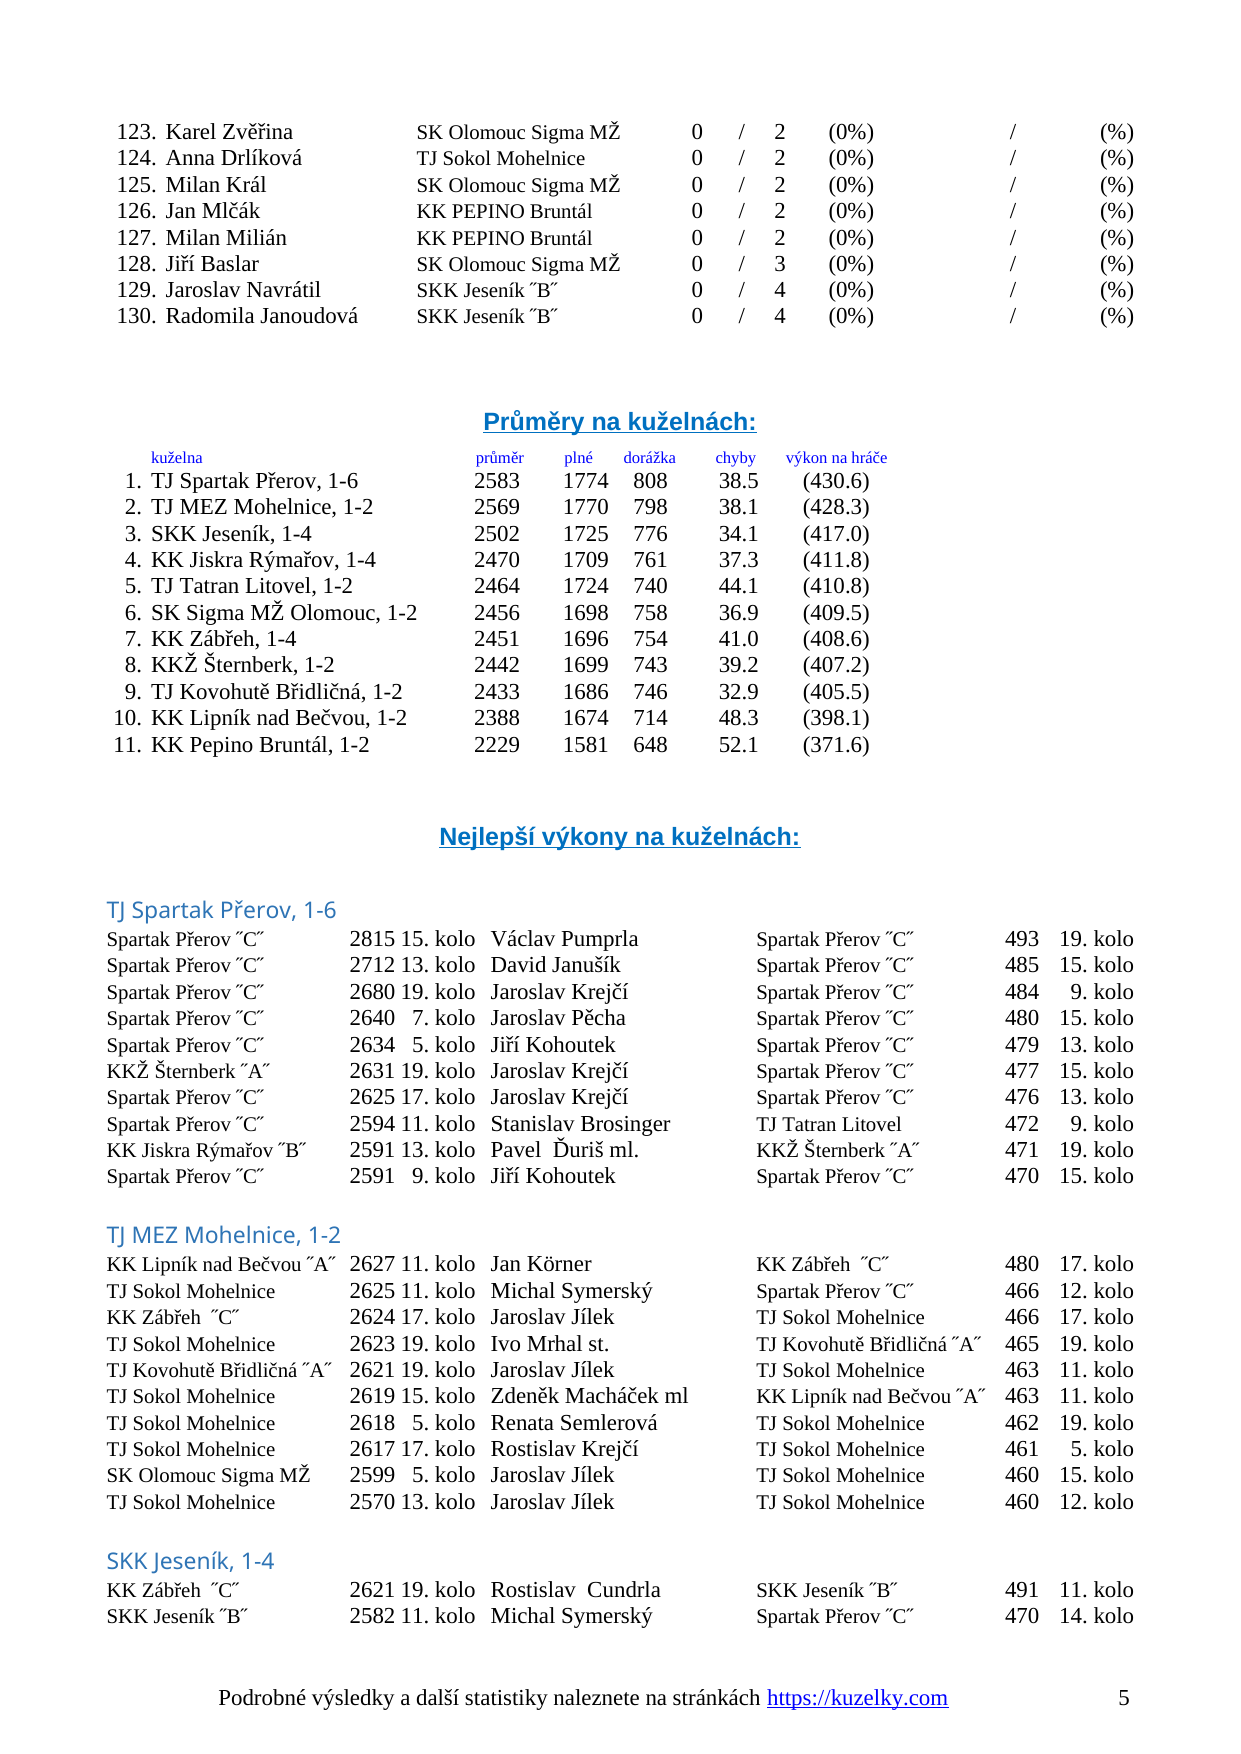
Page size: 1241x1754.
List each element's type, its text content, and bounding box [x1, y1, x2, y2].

text Nejlepší výkony na kuželnách: [94, 822, 1145, 851]
text Spartak Přerov ˝C˝ 2625 17. kolo Jaroslav Krejčí Spartak Přerov ˝C˝ 476 13. kolo [106, 1083, 1134, 1110]
text TJ Sokol Mohelnice 2617 17. kolo Rostislav Krejčí TJ Sokol Mohelnice 461 5. kolo [106, 1435, 1134, 1461]
text 4. KK Jiskra Rýmařov, 1-4 2470 1709 761 37.3 (411.8) [106, 546, 1134, 572]
text 128. Jiří Baslar SK Olomouc Sigma MŽ 0 / 3 (0%) / (%) [106, 250, 1134, 276]
text 126. Jan Mlčák KK PEPINO Bruntál 0 / 2 (0%) / (%) [106, 197, 1134, 223]
text 10. KK Lipník nad Bečvou, 1-2 2388 1674 714 48.3 (398.1) [106, 704, 1134, 731]
text Spartak Přerov ˝C˝ 2634 5. kolo Jiří Kohoutek Spartak Přerov ˝C˝ 479 13. kolo [106, 1031, 1134, 1057]
text TJ Sokol Mohelnice 2570 13. kolo Jaroslav Jílek TJ Sokol Mohelnice 460 12. kolo [106, 1488, 1134, 1514]
text 3. SKK Jeseník, 1-4 2502 1725 776 34.1 (417.0) [106, 520, 1134, 546]
text TJ Sokol Mohelnice 2619 15. kolo Zdeněk Macháček ml KK Lipník nad Bečvou ˝A˝ 463 11. kolo [106, 1382, 1134, 1409]
text Spartak Přerov ˝C˝ 2591 9. kolo Jiří Kohoutek Spartak Přerov ˝C˝ 470 15. kolo [106, 1162, 1134, 1189]
text 8. KKŽ Šternberk, 1-2 2442 1699 743 39.2 (407.2) [106, 652, 1134, 678]
text Spartak Přerov ˝C˝ 2712 13. kolo David Janušík Spartak Přerov ˝C˝ 485 15. kolo [106, 952, 1134, 978]
text 1. TJ Spartak Přerov, 1-6 2583 1774 808 38.5 (430.6) [106, 467, 1134, 493]
subtitle SKK Jeseník, 1-4 [106, 1544, 1134, 1576]
text 2. TJ MEZ Mohelnice, 1-2 2569 1770 798 38.1 (428.3) [106, 493, 1134, 520]
text KK Zábřeh ˝C˝ 2624 17. kolo Jaroslav Jílek TJ Sokol Mohelnice 466 17. kolo [106, 1303, 1134, 1329]
text 123. Karel Zvěřina SK Olomouc Sigma MŽ 0 / 2 (0%) / (%) [106, 118, 1134, 144]
text Spartak Přerov ˝C˝ 2815 15. kolo Václav Pumprla Spartak Přerov ˝C˝ 493 19. kolo [106, 925, 1134, 952]
text Spartak Přerov ˝C˝ 2680 19. kolo Jaroslav Krejčí Spartak Přerov ˝C˝ 484 9. kolo [106, 978, 1134, 1004]
text 127. Milan Milián KK PEPINO Bruntál 0 / 2 (0%) / (%) [106, 223, 1134, 250]
text SKK Jeseník ˝B˝ 2582 11. kolo Michal Symerský Spartak Přerov ˝C˝ 470 14. kolo [106, 1602, 1134, 1628]
text 6. SK Sigma MŽ Olomouc, 1-2 2456 1698 758 36.9 (409.5) [106, 599, 1134, 625]
text 11. KK Pepino Bruntál, 1-2 2229 1581 648 52.1 (371.6) [106, 731, 1134, 757]
text TJ Sokol Mohelnice 2625 11. kolo Michal Symerský Spartak Přerov ˝C˝ 466 12. kolo [106, 1277, 1134, 1303]
text 124. Anna Drlíková TJ Sokol Mohelnice 0 / 2 (0%) / (%) [106, 144, 1134, 171]
text 9. TJ Kovohutě Břidličná, 1-2 2433 1686 746 32.9 (405.5) [106, 678, 1134, 704]
text TJ Sokol Mohelnice 2623 19. kolo Ivo Mrhal st. TJ Kovohutě Břidličná ˝A˝ 465 19. kolo [106, 1329, 1134, 1356]
text 125. Milan Král SK Olomouc Sigma MŽ 0 / 2 (0%) / (%) [106, 171, 1134, 197]
text KK Jiskra Rýmařov ˝B˝ 2591 13. kolo Pavel Ďuriš ml. KKŽ Šternberk ˝A˝ 471 19. kolo [106, 1136, 1134, 1162]
text KK Zábřeh ˝C˝ 2621 19. kolo Rostislav Cundrla SKK Jeseník ˝B˝ 491 11. kolo [106, 1576, 1134, 1602]
text 5. TJ Tatran Litovel, 1-2 2464 1724 740 44.1 (410.8) [106, 572, 1134, 599]
text 129. Jaroslav Navrátil SKK Jeseník ˝B˝ 0 / 4 (0%) / (%) [106, 276, 1134, 303]
text KK Lipník nad Bečvou ˝A˝ 2627 11. kolo Jan Körner KK Zábřeh ˝C˝ 480 17. kolo [106, 1251, 1134, 1277]
text 7. KK Zábřeh, 1-4 2451 1696 754 41.0 (408.6) [106, 625, 1134, 652]
text 130. Radomila Janoudová SKK Jeseník ˝B˝ 0 / 4 (0%) / (%) [106, 303, 1134, 329]
text TJ Kovohutě Břidličná ˝A˝ 2621 19. kolo Jaroslav Jílek TJ Sokol Mohelnice 463 11. kolo [106, 1356, 1134, 1382]
text KKŽ Šternberk ˝A˝ 2631 19. kolo Jaroslav Krejčí Spartak Přerov ˝C˝ 477 15. kolo [106, 1057, 1134, 1083]
text Spartak Přerov ˝C˝ 2640 7. kolo Jaroslav Pěcha Spartak Přerov ˝C˝ 480 15. kolo [106, 1004, 1134, 1031]
text TJ Sokol Mohelnice 2618 5. kolo Renata Semlerová TJ Sokol Mohelnice 462 19. kolo [106, 1409, 1134, 1435]
text kuželna průměr plné dorážka chyby výkon na hráče [106, 448, 1134, 467]
text Spartak Přerov ˝C˝ 2594 11. kolo Stanislav Brosinger TJ Tatran Litovel 472 9. kolo [106, 1110, 1134, 1136]
subtitle TJ Spartak Přerov, 1-6 [106, 894, 1134, 925]
text SK Olomouc Sigma MŽ 2599 5. kolo Jaroslav Jílek TJ Sokol Mohelnice 460 15. kolo [106, 1461, 1134, 1488]
text Průměry na kuželnách: [94, 407, 1145, 435]
subtitle TJ MEZ Mohelnice, 1-2 [106, 1219, 1134, 1251]
